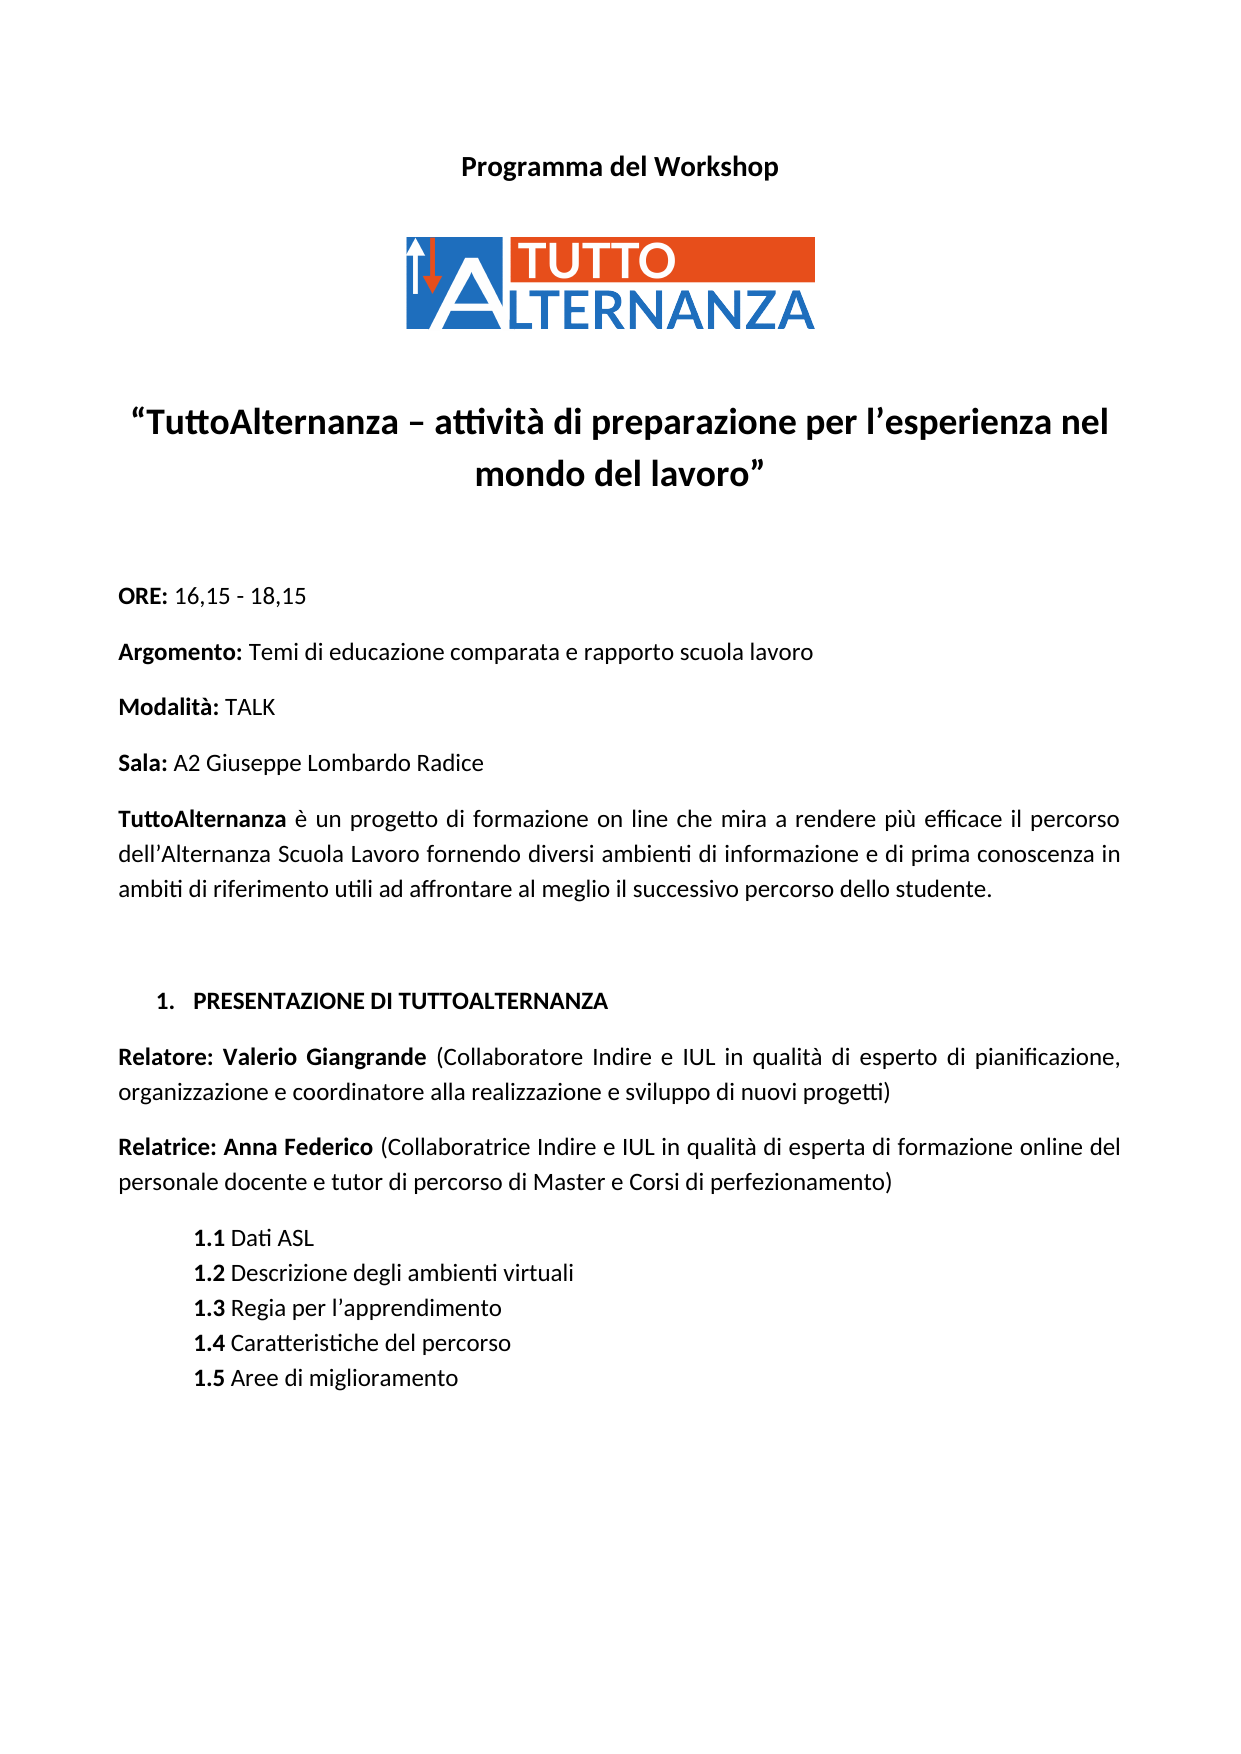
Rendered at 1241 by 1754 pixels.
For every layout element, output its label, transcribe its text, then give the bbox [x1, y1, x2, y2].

list Dati ASL [193, 1222, 1122, 1253]
text Modalità: TALK [118, 691, 1122, 722]
list Descrizione degli ambienti virtuali [193, 1257, 1122, 1288]
list Regia per l’apprendimento [193, 1292, 1122, 1323]
text Relatrice: Anna Federico (Collaboratrice Indire e IUL in qualità di esperta di formazione online del personale docente e tutor di percorso di Master e Corsi di perfezionamento) [118, 1131, 1122, 1197]
text Sala: A2 Giuseppe Lombardo Radice [118, 747, 1122, 778]
text ORE: 16,15 - 18,15 [118, 580, 1122, 610]
picture [392, 209, 848, 373]
text “TuttoAlternanza – attività di preparazione per l’esperienza nel mondo del lavoro” [118, 398, 1122, 496]
text TuttoAlternanza è un progetto di formazione on line che mira a rendere più efficace il percorso dell’Alternanza Scuola Lavoro fornendo diversi ambienti di informazione e di prima conoscenza in ambiti di riferimento utili ad affrontare al meglio il successivo percorso dello studente. [118, 803, 1122, 904]
list Aree di miglioramento [193, 1362, 1122, 1393]
text Argomento: Temi di educazione comparata e rapporto scuola lavoro [118, 636, 1122, 666]
list PRESENTAZIONE DI TUTTOALTERNANZA [156, 985, 1122, 1015]
text Programma del Workshop [118, 148, 1122, 183]
text Relatore: Valerio Giangrande (Collaboratore Indire e IUL in qualità di esperto di pianificazione, organizzazione e coordinatore alla realizzazione e sviluppo di nuovi progetti) [118, 1041, 1122, 1106]
list Caratteristiche del percorso [193, 1327, 1122, 1358]
